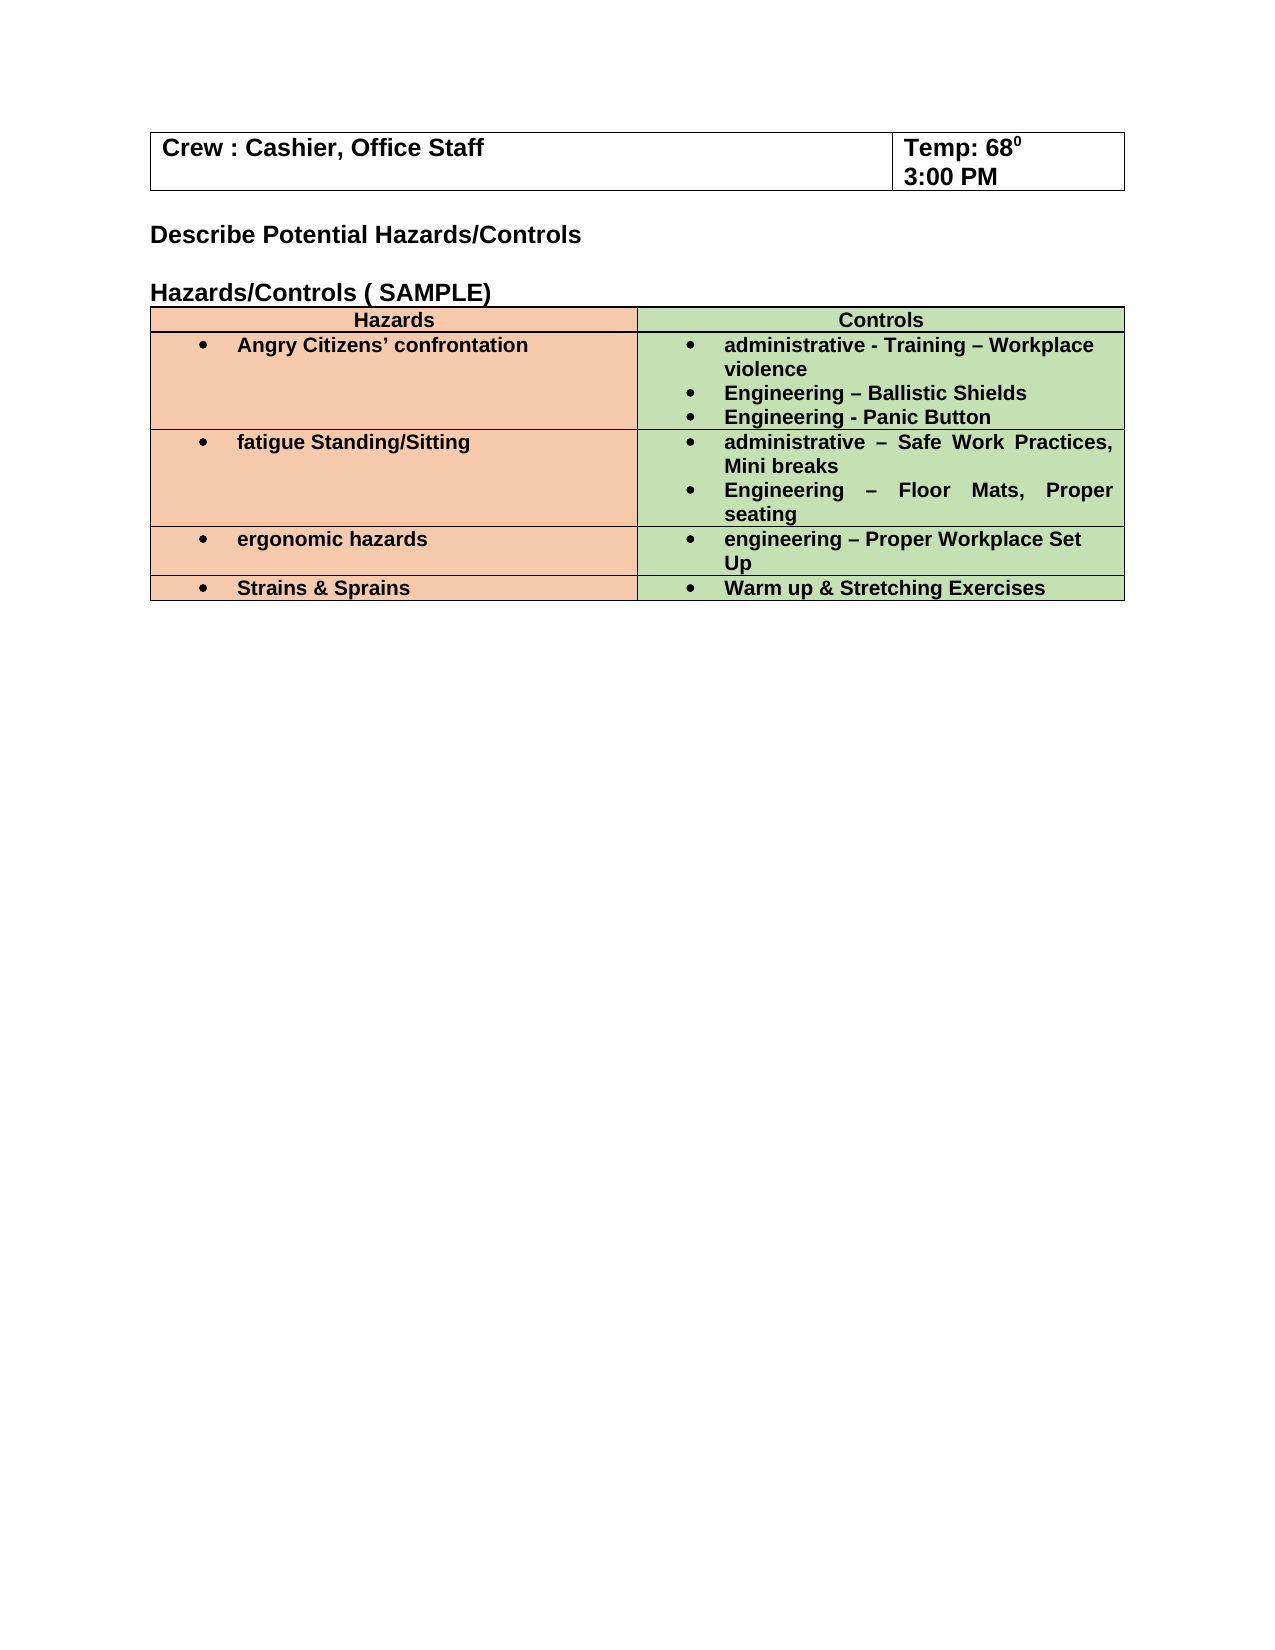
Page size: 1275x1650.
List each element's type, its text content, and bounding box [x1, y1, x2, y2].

table_header Hazards [151, 308, 637, 331]
table_cell Angry Citizens’ confrontation [151, 333, 637, 429]
table_cell Warm up & Stretching Exercises [638, 576, 1124, 600]
table_cell Strains & Sprains [151, 576, 637, 600]
table_cell administrative – Safe Work Practices, Mini breaks Engineering – Floor Mats, Proper seating [638, 430, 1124, 526]
table_header Controls [638, 308, 1124, 331]
table_header Crew : Cashier, Office Staff [151, 133, 892, 190]
table_cell engineering – Proper Workplace Set Up [638, 527, 1124, 575]
table_cell administrative - Training – Workplace violence Engineering – Ballistic Shields Engineering - Panic Button [638, 333, 1124, 429]
table_header Temp: 680 3:00 PM [893, 133, 1124, 190]
text Describe Potential Hazards/Controls [150, 220, 1125, 249]
table_cell ergonomic hazards [151, 527, 637, 575]
text Hazards/Controls ( SAMPLE) [150, 278, 1125, 306]
table_cell fatigue Standing/Sitting [151, 430, 637, 526]
